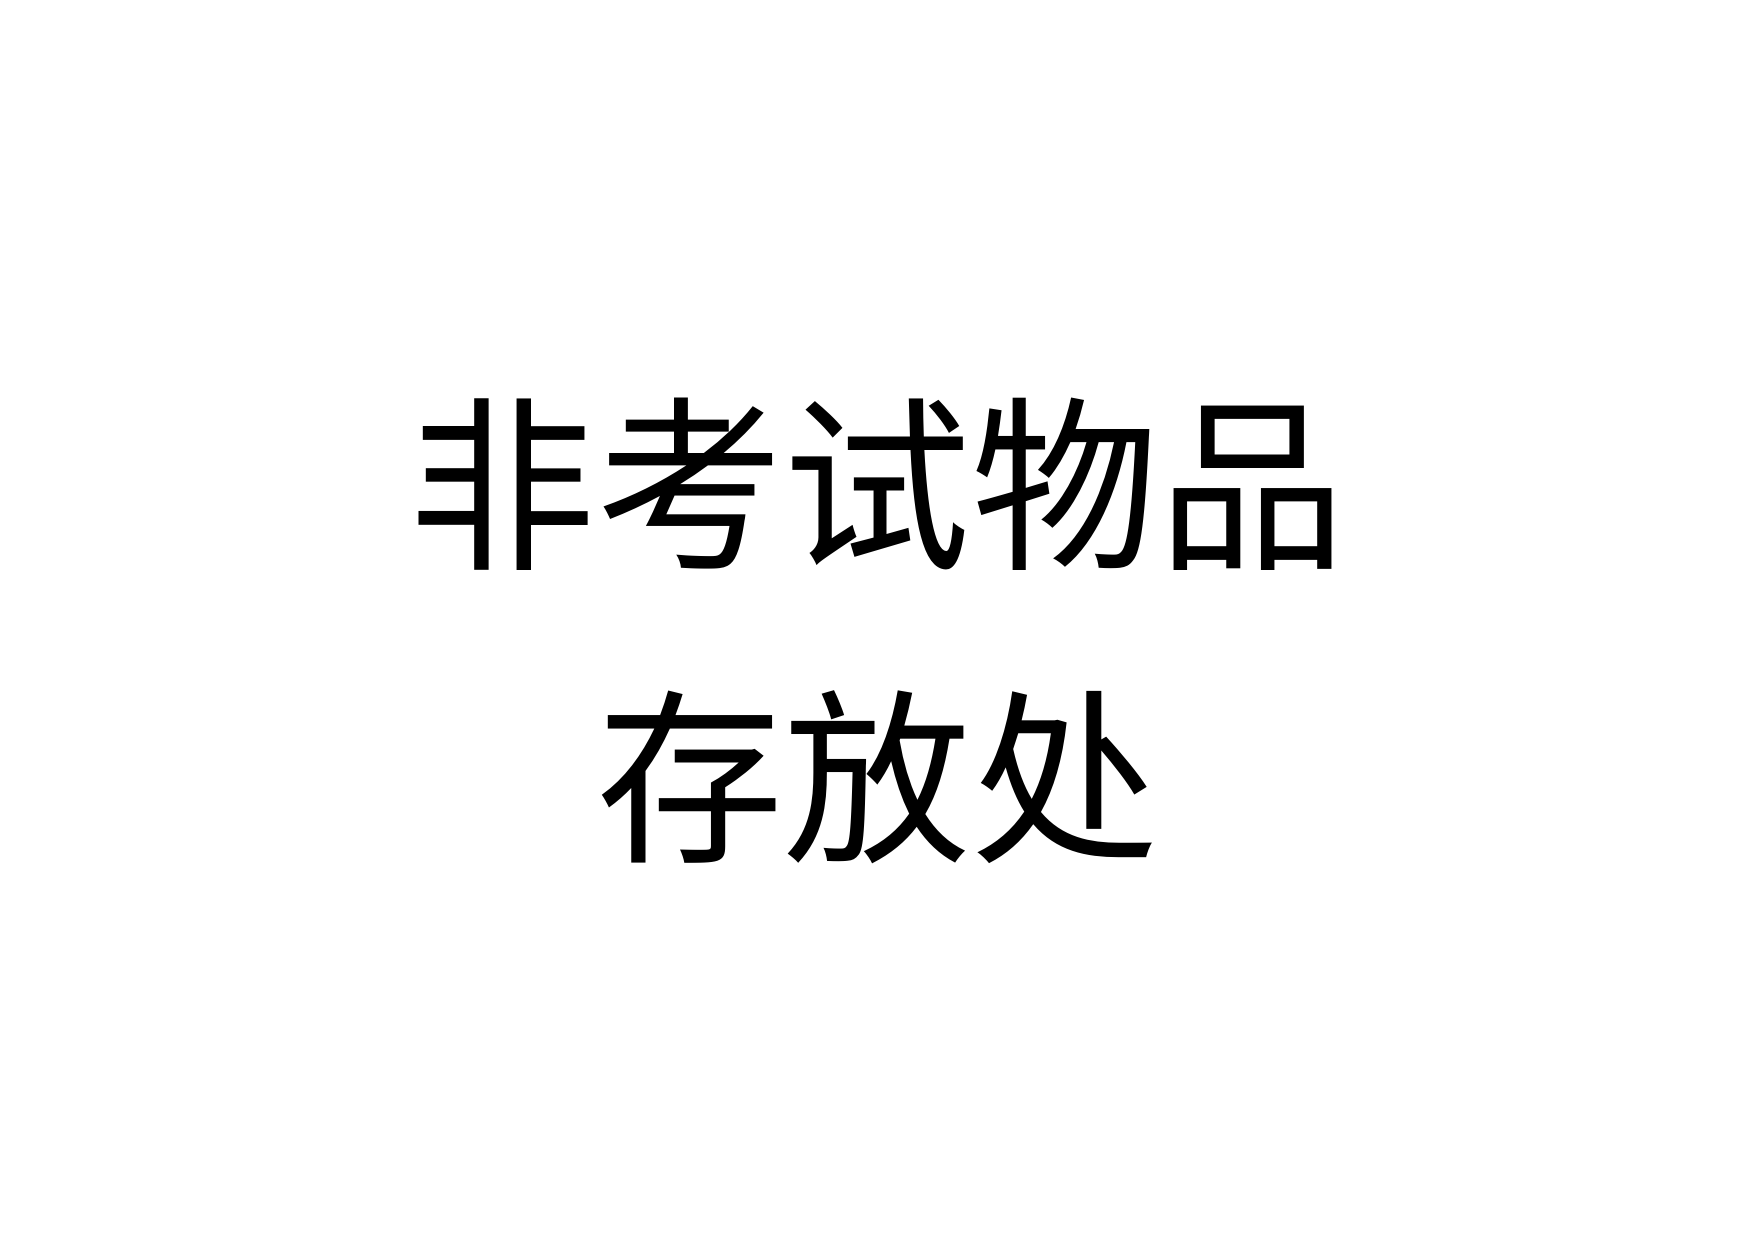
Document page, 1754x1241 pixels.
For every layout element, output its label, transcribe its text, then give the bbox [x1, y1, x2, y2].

text 存放处 [150, 620, 1604, 913]
text 非考试物品 [150, 328, 1604, 620]
